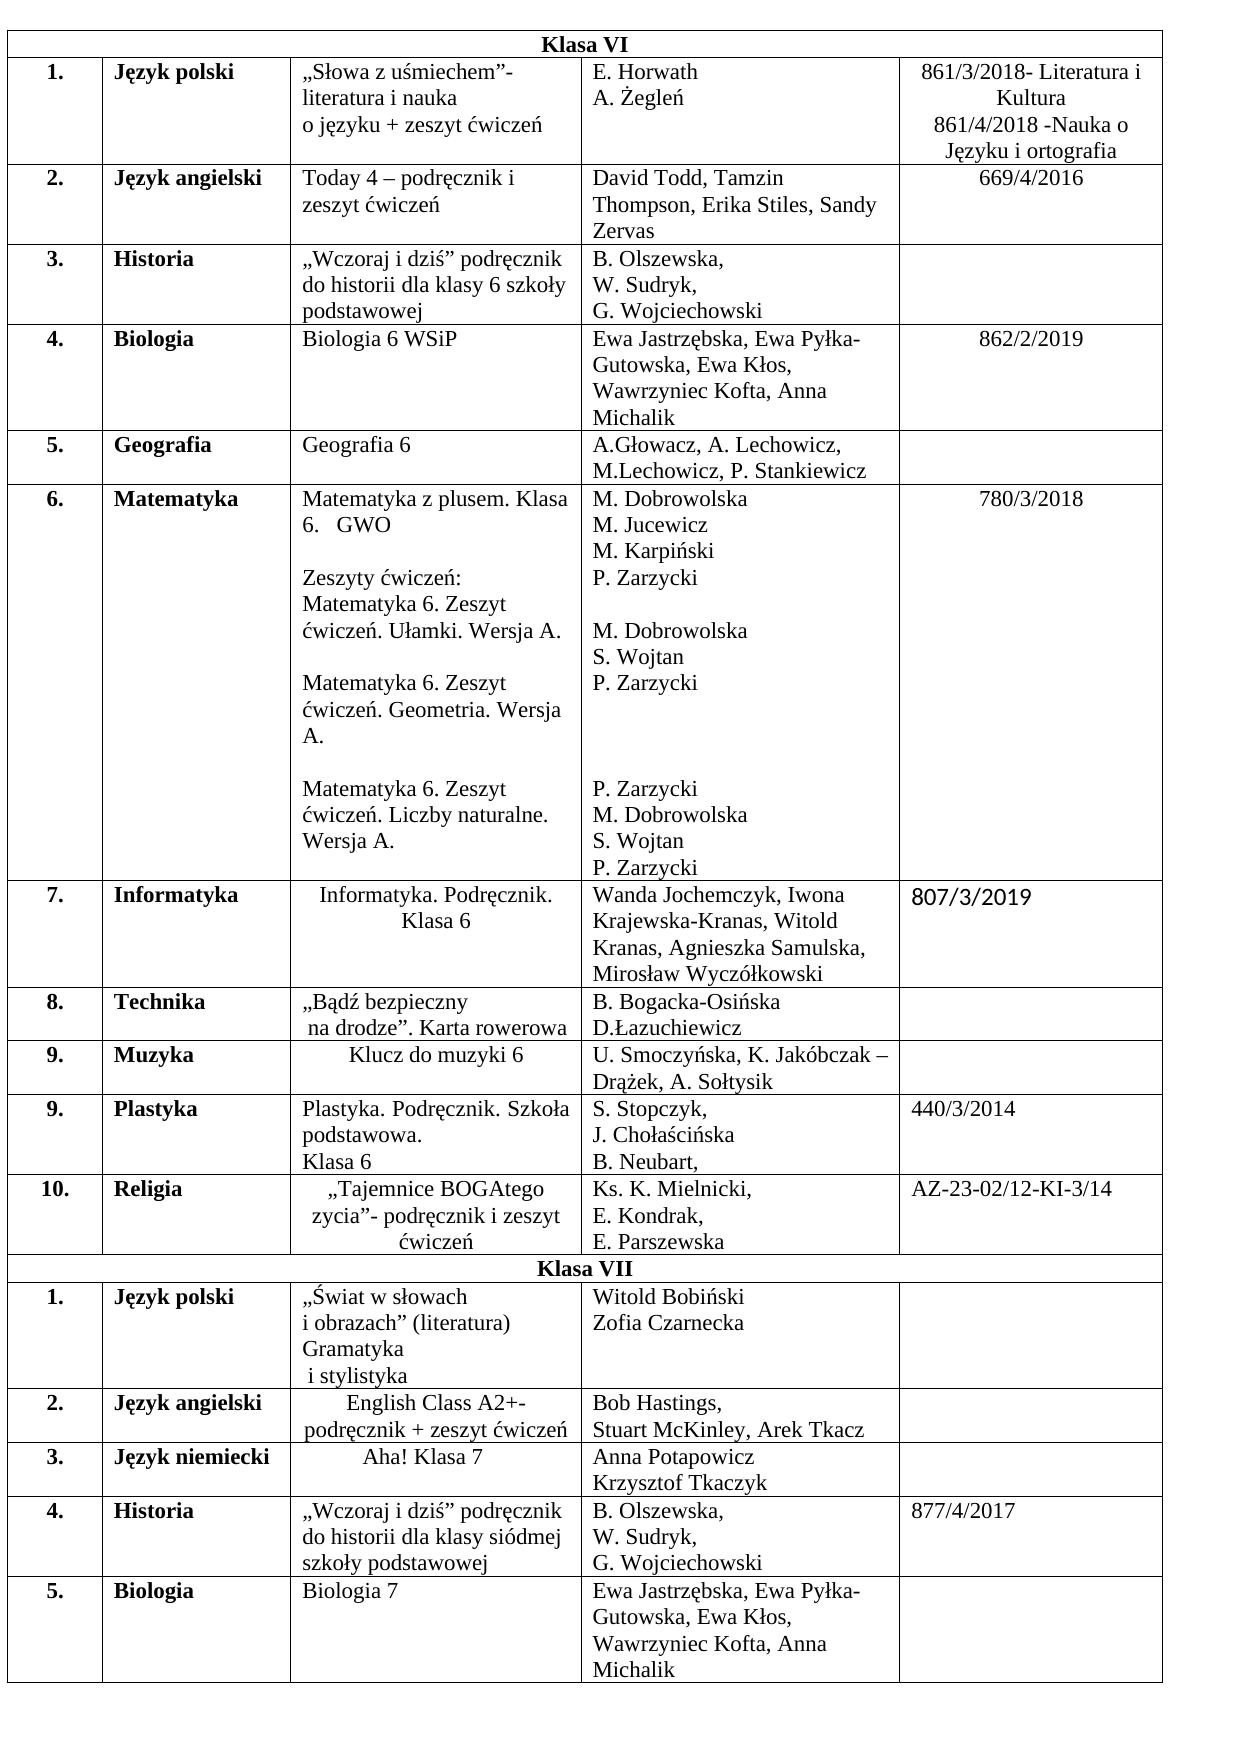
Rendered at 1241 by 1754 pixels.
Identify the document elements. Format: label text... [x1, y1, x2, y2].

table_cell 862/2/2019 [900, 325, 1162, 430]
table_header Klasa VI [8, 31, 1162, 57]
table_cell 877/4/2017 [900, 1497, 1162, 1576]
table_cell 1. [8, 1283, 102, 1388]
table_cell David Todd, Tamzin Thompson, Erika Stiles, Sandy Zervas [582, 165, 899, 243]
table_cell „Wczoraj i dziś” podręcznik do historii dla klasy siódmej szkoły podstawowej [291, 1497, 581, 1576]
table_cell 5. [8, 1577, 102, 1682]
table_cell Język niemiecki [103, 1443, 290, 1496]
table_cell Witold Bobiński Zofia Czarnecka [582, 1283, 899, 1388]
table_cell Matematyka [103, 485, 290, 880]
table_cell [900, 245, 1162, 324]
table_cell Geografia [103, 431, 290, 484]
table_cell 7. [8, 881, 102, 987]
table_cell Plastyka [103, 1095, 290, 1174]
table_cell S. Stopczyk, J. Chołaścińska B. Neubart, [582, 1095, 899, 1174]
table_cell „Tajemnice BOGAtego zycia”- podręcznik i zeszyt ćwiczeń [291, 1175, 581, 1254]
table_cell Muzyka [103, 1041, 290, 1094]
table_cell English Class A2+- podręcznik + zeszyt ćwiczeń [291, 1389, 581, 1442]
table_cell „Wczoraj i dziś” podręcznik do historii dla klasy 6 szkoły podstawowej [291, 245, 581, 324]
table_cell Język angielski [103, 1389, 290, 1442]
table_cell Ks. K. Mielnicki, E. Kondrak, E. Parszewska [582, 1175, 899, 1254]
table_cell 669/4/2016 [900, 165, 1162, 243]
table_cell 440/3/2014 [900, 1095, 1162, 1174]
table_cell AZ-23-02/12-KI-3/14 [900, 1175, 1162, 1254]
table_cell Historia [103, 1497, 290, 1576]
table_cell [900, 1443, 1162, 1496]
table_cell [900, 431, 1162, 484]
table_cell Wanda Jochemczyk, Iwona Krajewska-Kranas, Witold Kranas, Agnieszka Samulska, Mirosław Wyczółkowski [582, 881, 899, 987]
table_cell [900, 1577, 1162, 1682]
table_cell A.Głowacz, A. Lechowicz, M.Lechowicz, P. Stankiewicz [582, 431, 899, 484]
table_cell Plastyka. Podręcznik. Szkoła podstawowa. Klasa 6 [291, 1095, 581, 1174]
table_cell 2. [8, 1389, 102, 1442]
table_cell „Bądź bezpieczny na drodze”. Karta rowerowa [291, 988, 581, 1040]
table_cell Biologia [103, 325, 290, 430]
table_cell B. Bogacka-Osińska D.Łazuchiewicz [582, 988, 899, 1040]
table_cell B. Olszewska, W. Sudryk, G. Wojciechowski [582, 1497, 899, 1576]
table_cell „Świat w słowach i obrazach” (literatura) Gramatyka i stylistyka [291, 1283, 581, 1388]
table_cell E. Horwath A. Żegleń [582, 58, 899, 163]
table_cell Język polski [103, 58, 290, 163]
table_cell 3. [8, 245, 102, 324]
table_cell 780/3/2018 [900, 485, 1162, 880]
table_cell Today 4 – podręcznik i zeszyt ćwiczeń [291, 165, 581, 243]
table_cell 9. [8, 1095, 102, 1174]
table_cell [900, 1389, 1162, 1442]
table_cell „Słowa z uśmiechem”- literatura i nauka o języku + zeszyt ćwiczeń [291, 58, 581, 163]
table_cell 6. [8, 485, 102, 880]
table_cell Aha! Klasa 7 [291, 1443, 581, 1496]
table_cell Klasa VII [8, 1255, 1162, 1282]
table_cell 9. [8, 1041, 102, 1094]
table_cell 8. [8, 988, 102, 1040]
table_cell 5. [8, 431, 102, 484]
table_cell Geografia 6 [291, 431, 581, 484]
table_cell Historia [103, 245, 290, 324]
table_cell Język angielski [103, 165, 290, 243]
table_cell Bob Hastings, Stuart McKinley, Arek Tkacz [582, 1389, 899, 1442]
table_cell B. Olszewska, W. Sudryk, G. Wojciechowski [582, 245, 899, 324]
table_cell 2. [8, 165, 102, 243]
table_cell M. Dobrowolska M. Jucewicz M. Karpiński P. Zarzycki M. Dobrowolska S. Wojtan P. Zarzycki P. Zarzycki M. Dobrowolska S. Wojtan P. Zarzycki [582, 485, 899, 880]
table_cell 4. [8, 325, 102, 430]
table_cell [900, 1041, 1162, 1094]
table_cell 10. [8, 1175, 102, 1254]
table_cell 1. [8, 58, 102, 163]
table_cell Biologia 7 [291, 1577, 581, 1682]
table_cell Klucz do muzyki 6 [291, 1041, 581, 1094]
table_cell [900, 988, 1162, 1040]
table_cell U. Smoczyńska, K. Jakóbczak – Drążek, A. Sołtysik [582, 1041, 899, 1094]
table_cell 861/3/2018- Literatura i Kultura 861/4/2018 -Nauka o Języku i ortografia [900, 58, 1162, 163]
table_cell Ewa Jastrzębska, Ewa Pyłka-Gutowska, Ewa Kłos, Wawrzyniec Kofta, Anna Michalik [582, 1577, 899, 1682]
table_cell 807/3/2019 [900, 881, 1162, 987]
table_cell Anna Potapowicz Krzysztof Tkaczyk [582, 1443, 899, 1496]
table_cell Matematyka z plusem. Klasa 6. GWO Zeszyty ćwiczeń: Matematyka 6. Zeszyt ćwiczeń. Ułamki. Wersja A. Matematyka 6. Zeszyt ćwiczeń. Geometria. Wersja A. Matematyka 6. Zeszyt ćwiczeń. Liczby naturalne. Wersja A. [291, 485, 581, 880]
table_cell 4. [8, 1497, 102, 1576]
table_cell Ewa Jastrzębska, Ewa Pyłka-Gutowska, Ewa Kłos, Wawrzyniec Kofta, Anna Michalik [582, 325, 899, 430]
table_cell Biologia 6 WSiP [291, 325, 581, 430]
table_cell [900, 1283, 1162, 1388]
table_cell Technika [103, 988, 290, 1040]
table_cell Język polski [103, 1283, 290, 1388]
table_cell Religia [103, 1175, 290, 1254]
table_cell Biologia [103, 1577, 290, 1682]
table_cell 3. [8, 1443, 102, 1496]
table_cell Informatyka. Podręcznik. Klasa 6 [291, 881, 581, 987]
table_cell Informatyka [103, 881, 290, 987]
